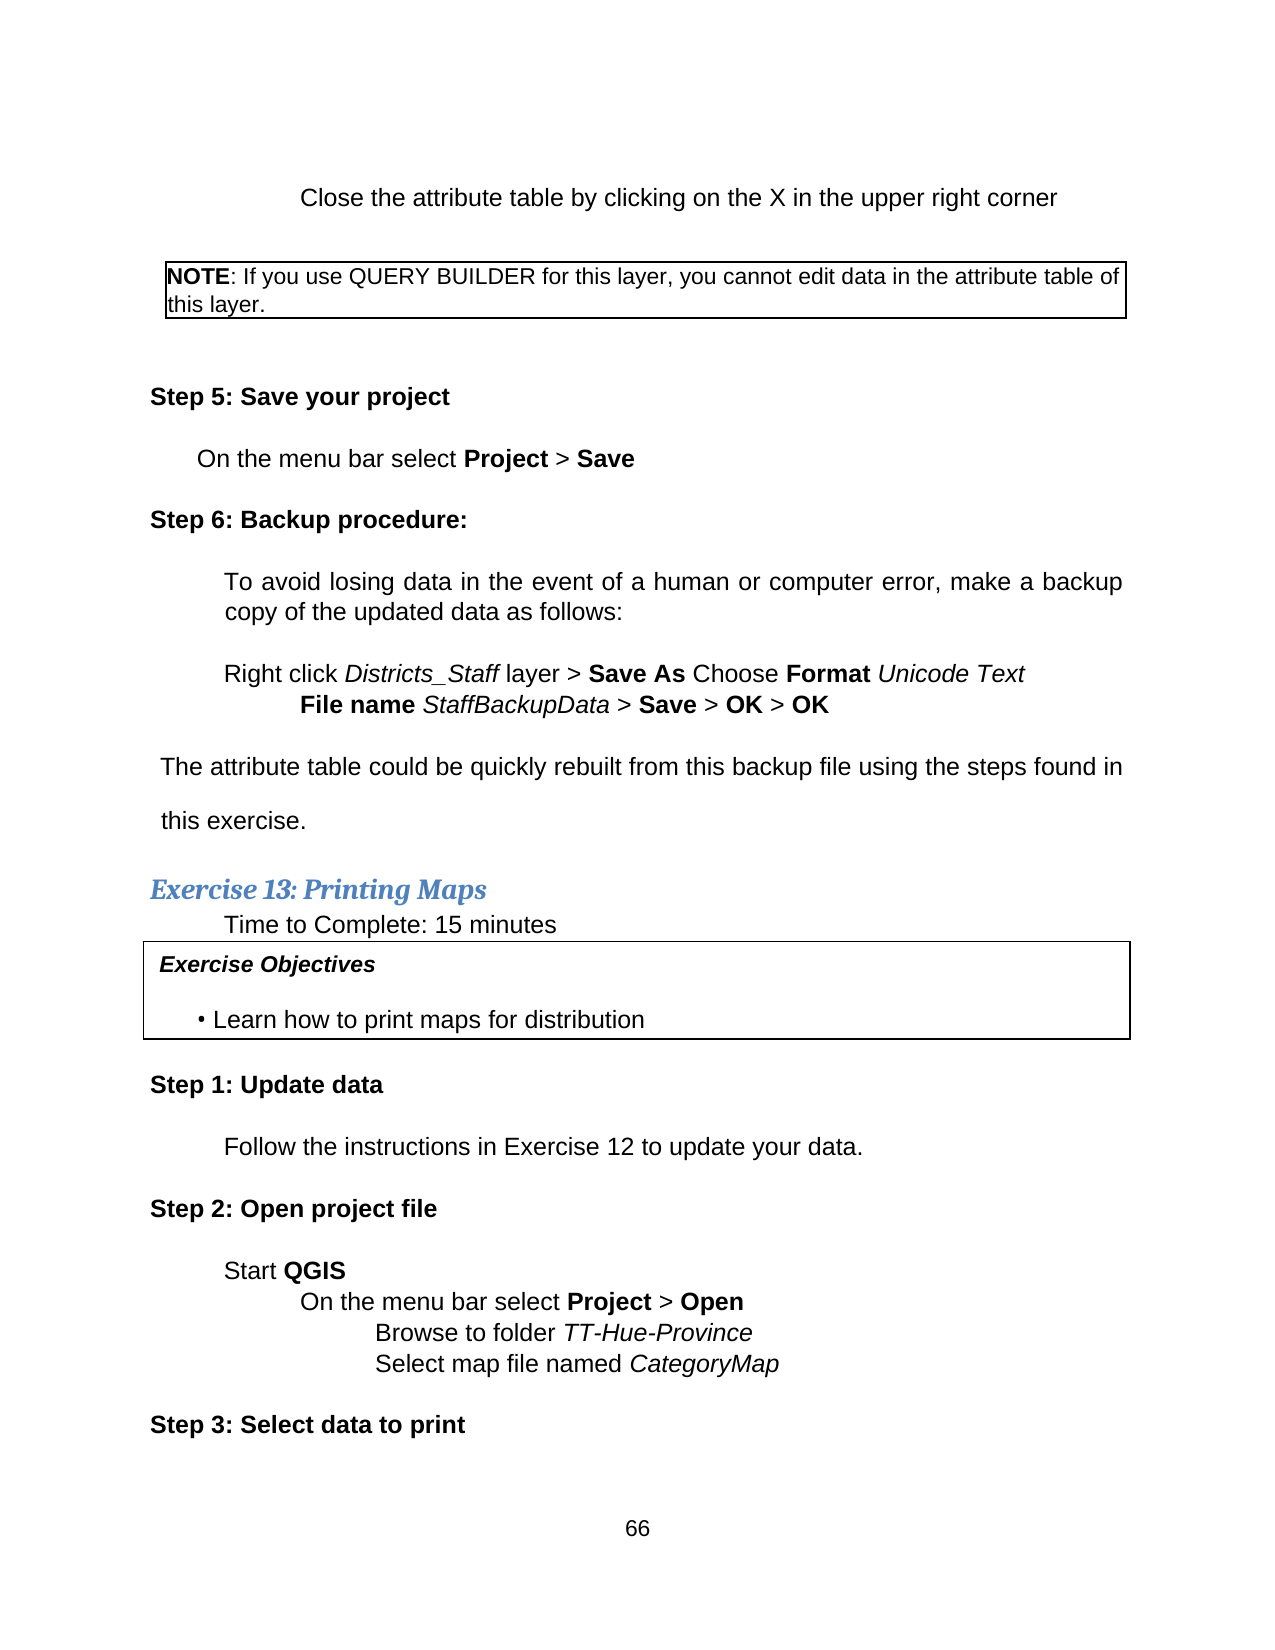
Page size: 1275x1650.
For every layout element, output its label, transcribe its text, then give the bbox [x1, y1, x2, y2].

text Step 3: Select data to print [150, 1411, 1039, 1439]
text To avoid losing data in the event of a human or computer error, make a backup copy of the updated data as follows: [223, 567, 1125, 626]
subtitle Exercise 13: Printing Maps [150, 873, 1125, 907]
text Step 6: Backup procedure: [150, 505, 1039, 534]
text Time to Complete: 15 minutes [223, 910, 1039, 938]
text Follow the instructions in Exercise 12 to update your data. [223, 1132, 1039, 1161]
text Browse to folder TT-Hue-Province [375, 1318, 795, 1347]
table_header Exercise Objectives • Learn how to print maps for distribution [144, 942, 1129, 1038]
text Step 5: Save your project [150, 382, 1039, 411]
text Step 1: Update data [150, 1071, 1039, 1099]
text Select map file named CategoryMap [375, 1349, 1039, 1377]
text Step 2: Open project file [150, 1194, 1039, 1223]
text On the menu bar select Project > Save [150, 444, 1125, 472]
text The attribute table could be quickly rebuilt from this backup file using the steps found in this exercise. [160, 752, 1125, 840]
text Right click Districts_Staff layer > Save As Choose Format Unicode Text [223, 659, 1065, 687]
text Close the attribute table by clicking on the X in the upper right corner [300, 183, 1125, 212]
text NOTE: If you use QUERY BUILDER for this layer, you cannot edit data in the attribute table of this layer. [167, 263, 1125, 317]
text On the menu bar select Project > Open [300, 1287, 795, 1316]
text Start QGIS [223, 1256, 1039, 1285]
text File name StaffBackupData > Save > OK > OK [300, 690, 1063, 719]
